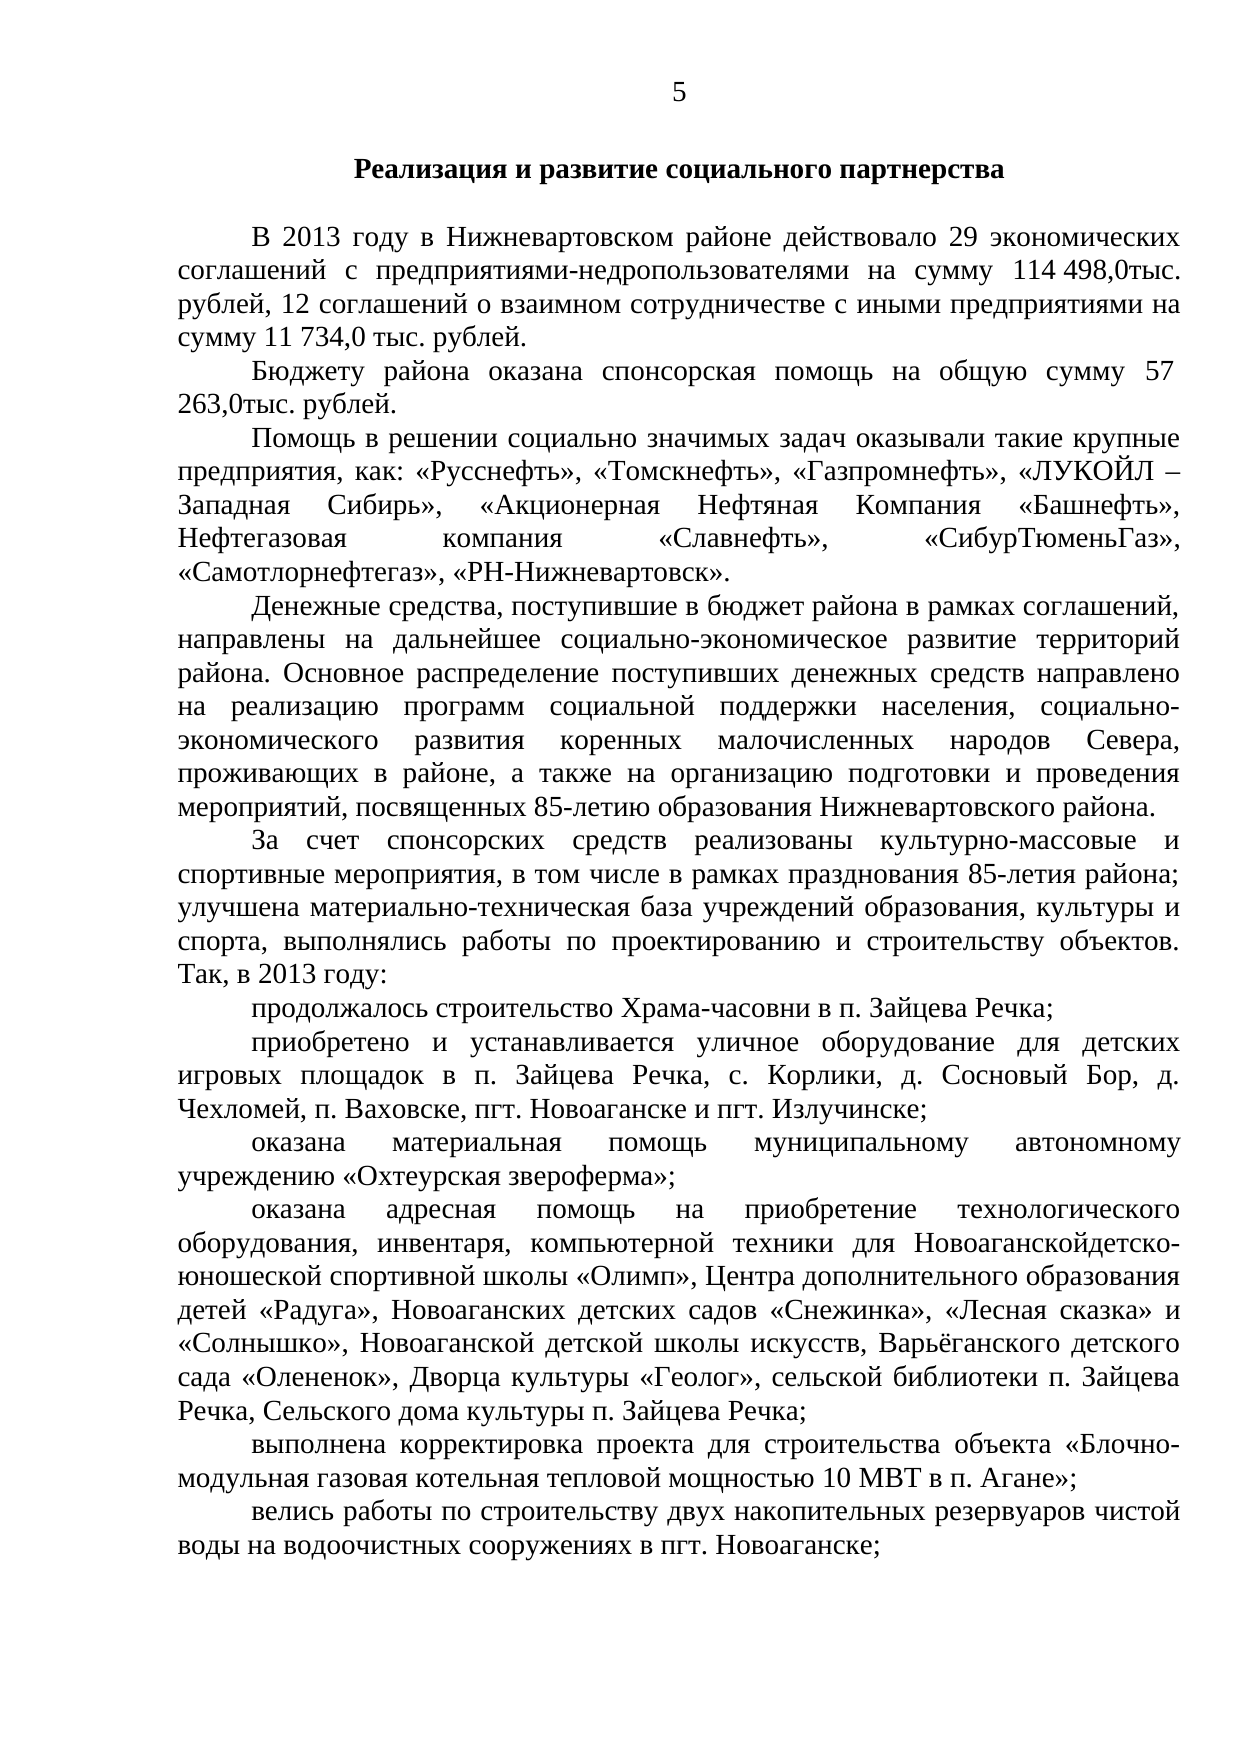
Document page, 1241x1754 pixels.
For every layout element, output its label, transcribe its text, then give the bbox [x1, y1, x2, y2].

text выполнена корректировка проекта для строительства объекта «Блочно-модульная газовая котельная тепловой мощностью 10 МВТ в п. Агане»; [177, 1426, 1181, 1493]
text оказана адресная помощь на приобретение технологического оборудования, инвентаря, компьютерной техники для Новоаганскойдетско-юношеской спортивной школы «Олимп», Центра дополнительного образования детей «Радуга», Новоаганских детских садов «Снежинка», «Лесная сказка» и «Солнышко», Новоаганской детской школы искусств, Варьёганского детского сада «Олененок», Дворца культуры «Геолог», сельской библиотеки п. Зайцева Речка, Сельского дома культуры п. Зайцева Речка; [177, 1191, 1181, 1426]
text приобретено и устанавливается уличное оборудование для детских игровых площадок в п. Зайцева Речка, с. Корлики, д. Сосновый Бор, д. Чехломей, п. Ваховске, пгт. Новоаганске и пгт. Излучинске; [177, 1024, 1181, 1124]
text велись работы по строительству двух накопительных резервуаров чистой воды на водоочистных сооружениях в пгт. Новоаганске; [177, 1493, 1181, 1560]
text продолжалось строительство Храма-часовни в п. Зайцева Речка; [177, 990, 1181, 1024]
text Бюджету района оказана спонсорская помощь на общую сумму 57 263,0тыс. рублей. [177, 353, 1181, 420]
text За счет спонсорских средств реализованы культурно-массовые и спортивные мероприятия, в том числе в рамках празднования 85-летия района; улучшена материально-техническая база учреждений образования, культуры и спорта, выполнялись работы по проектированию и строительству объектов. Так, в 2013 году: [177, 822, 1181, 990]
text оказана материальная помощь муниципальному автономному учреждению «Охтеурская звероферма»; [177, 1124, 1181, 1191]
text В 2013 году в Нижневартовском районе действовало 29 экономических соглашений с предприятиями-недропользователями на сумму 114 498,0тыс. рублей, 12 соглашений о взаимном сотрудничестве с иными предприятиями на сумму 11 734,0 тыс. рублей. [177, 219, 1181, 353]
text Денежные средства, поступившие в бюджет района в рамках соглашений, направлены на дальнейшее социально-экономическое развитие территорий района. Основное распределение поступивших денежных средств направлено на реализацию программ социальной поддержки населения, социально-экономического развития коренных малочисленных народов Севера, проживающих в районе, а также на организацию подготовки и проведения мероприятий, посвященных 85-летию образования Нижневартовского района. [177, 588, 1181, 822]
text Реализация и развитие социального партнерства [177, 152, 1181, 185]
text Помощь в решении социально значимых задач оказывали такие крупные предприятия, как: «Русснефть», «Томскнефть», «Газпромнефть», «ЛУКОЙЛ – Западная Сибирь», «Акционерная Нефтяная Компания «Башнефть», Нефтегазовая компания «Славнефть», «СибурТюменьГаз», «Самотлорнефтегаз», «РН-Нижневартовск». [177, 420, 1181, 588]
